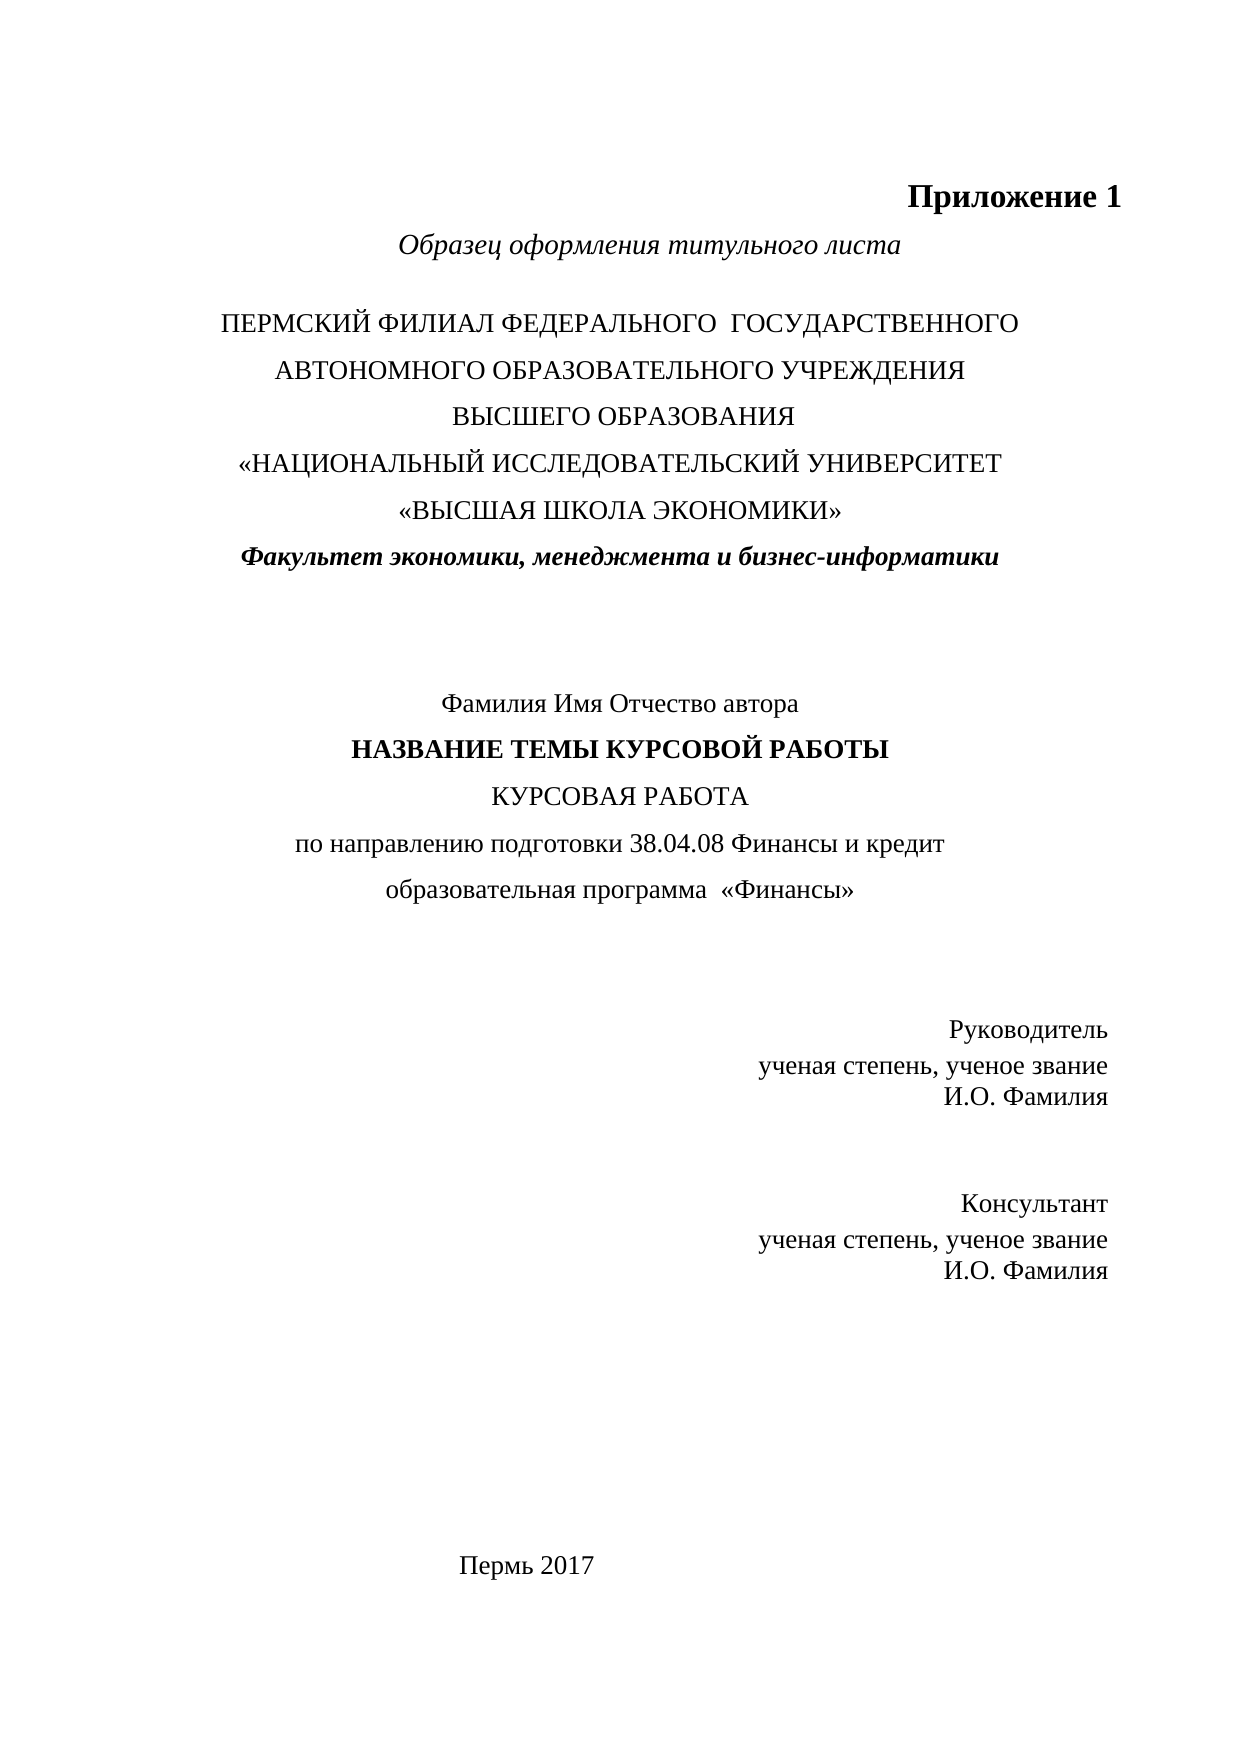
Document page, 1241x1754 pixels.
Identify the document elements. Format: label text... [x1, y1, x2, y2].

text Образец оформления титульного листа [118, 227, 1122, 261]
text образовательная программа «Финансы» [118, 873, 1122, 904]
text Приложение 1 [118, 177, 1122, 215]
text Фамилия Имя Отчество автора [118, 687, 1122, 718]
table_header Руководитель ученая степень, ученое звание И.О. Фамилия Консультант ученая степень, ученое звание И.О. Фамилия [606, 1013, 1119, 1584]
table_header Пермь 2017 [107, 1013, 606, 1584]
text «НАЦИОНАЛЬНЫЙ ИССЛЕДОВАТЕЛЬСКИЙ УНИВЕРСИТЕТ [118, 447, 1122, 478]
subtitle Факультет экономики, менеджмента и бизнес-информатики [118, 540, 1122, 572]
text по направлению подготовки 38.04.08 Финансы и кредит [118, 827, 1122, 858]
text НАЗВАНИЕ ТЕМЫ КУРСОВОЙ РАБОТЫ [118, 733, 1122, 764]
text КУРСОВАЯ РАБОТА [118, 780, 1122, 811]
text ПЕРМСКИЙ ФИЛИАЛ ФЕДЕРАЛЬНОГО ГОСУДАРСТВЕННОГО АВТОНОМНОГО ОБРАЗОВАТЕЛЬНОГО УЧРЕЖДЕНИЯ ВЫСШЕГО ОБРАЗОВАНИЯ [118, 307, 1122, 432]
text «ВЫСШАЯ ШКОЛА ЭКОНОМИКИ» [118, 494, 1122, 525]
